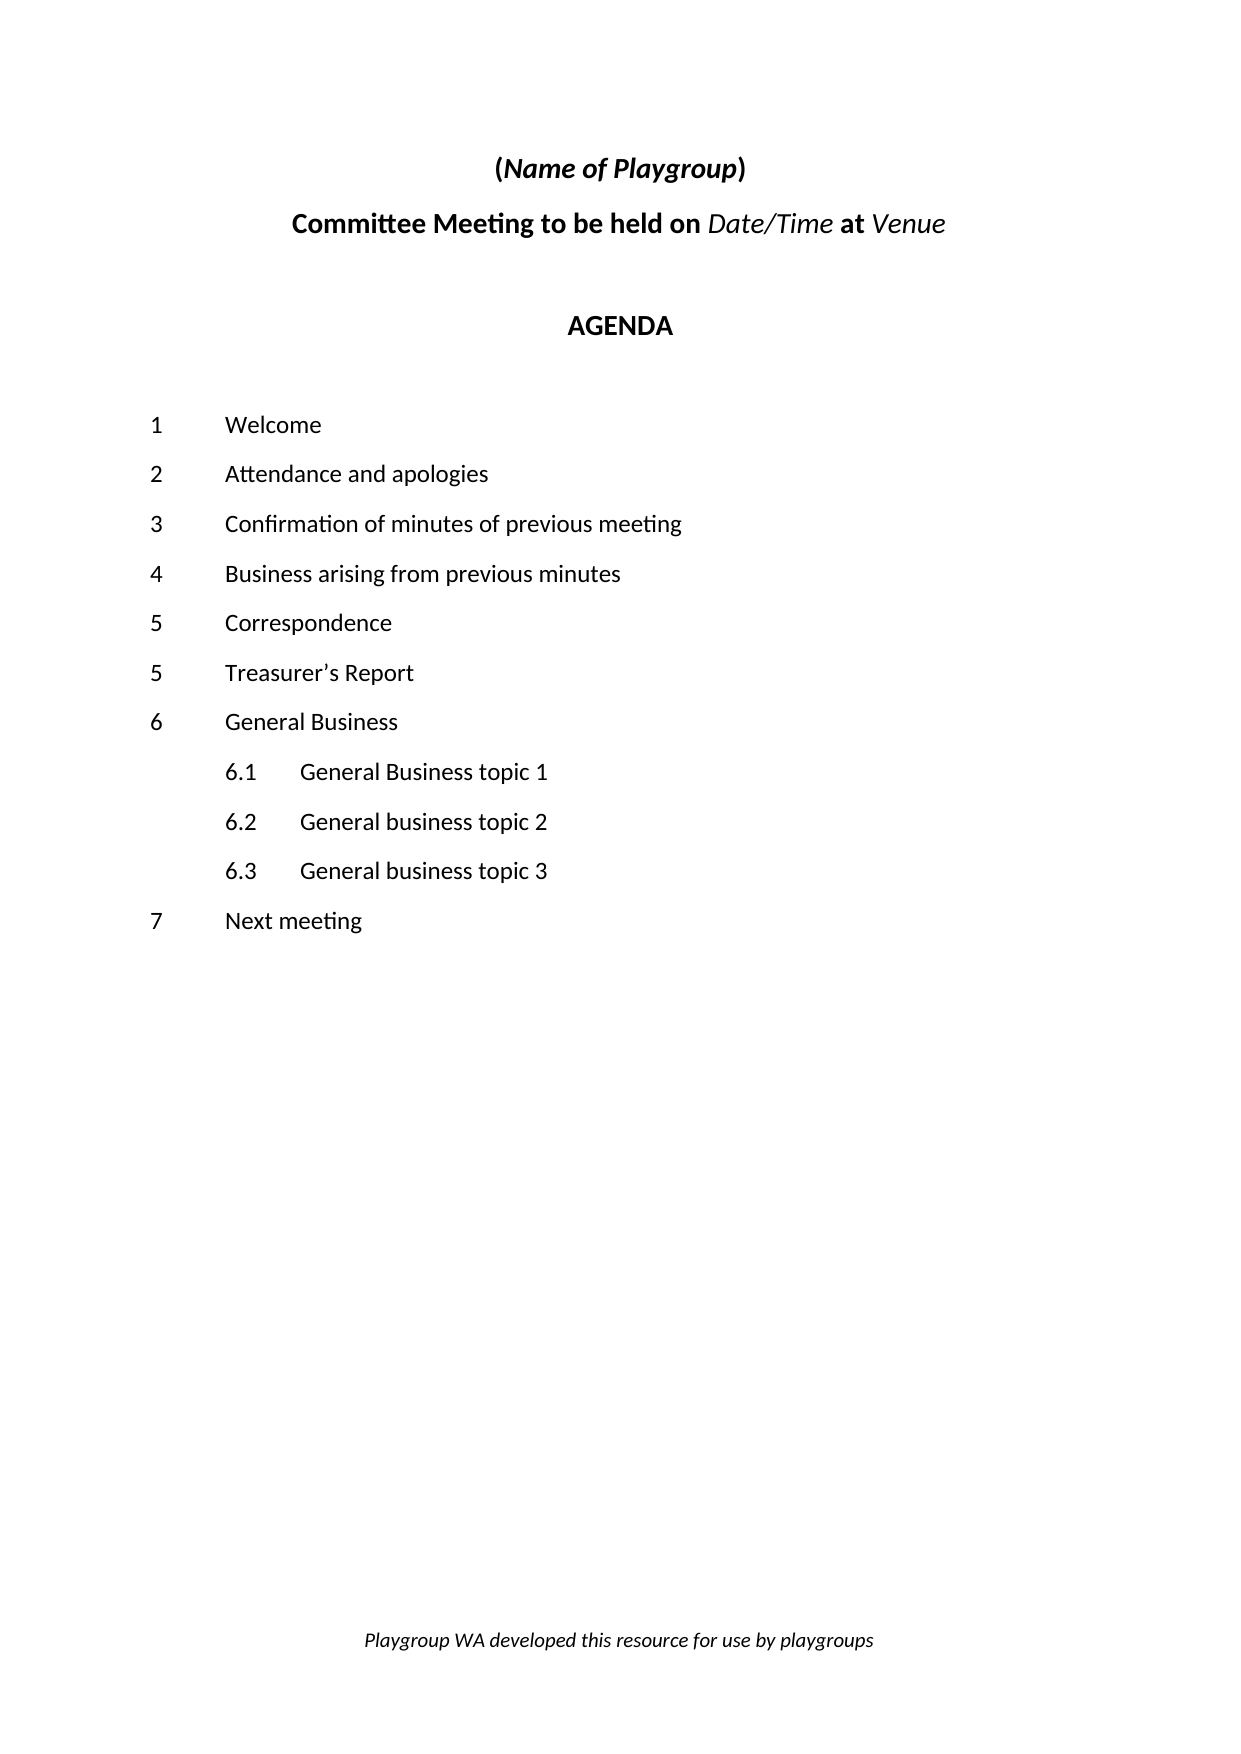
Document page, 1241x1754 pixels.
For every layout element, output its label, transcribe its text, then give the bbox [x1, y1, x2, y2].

text 2 Attendance and apologies [150, 459, 1090, 489]
text 7 Next meeting [150, 905, 1090, 935]
text 4 Business arising from previous minutes [150, 558, 1090, 588]
text 1 Welcome [150, 409, 1090, 439]
text Committee Meeting to be held on Date/Time at Venue [150, 205, 1090, 241]
text 6 General Business [150, 707, 1090, 737]
text (Name of Playgroup) [150, 150, 1090, 186]
text 5 Treasurer’s Report [150, 657, 1090, 687]
text 6.1 General Business topic 1 [150, 756, 1090, 787]
text 3 Confirmation of minutes of previous meeting [150, 508, 1090, 539]
text AGENDA [150, 307, 1090, 343]
text 6.3 General business topic 3 [150, 855, 1090, 886]
text 6.2 General business topic 2 [150, 806, 1090, 836]
text 5 Correspondence [150, 607, 1090, 638]
